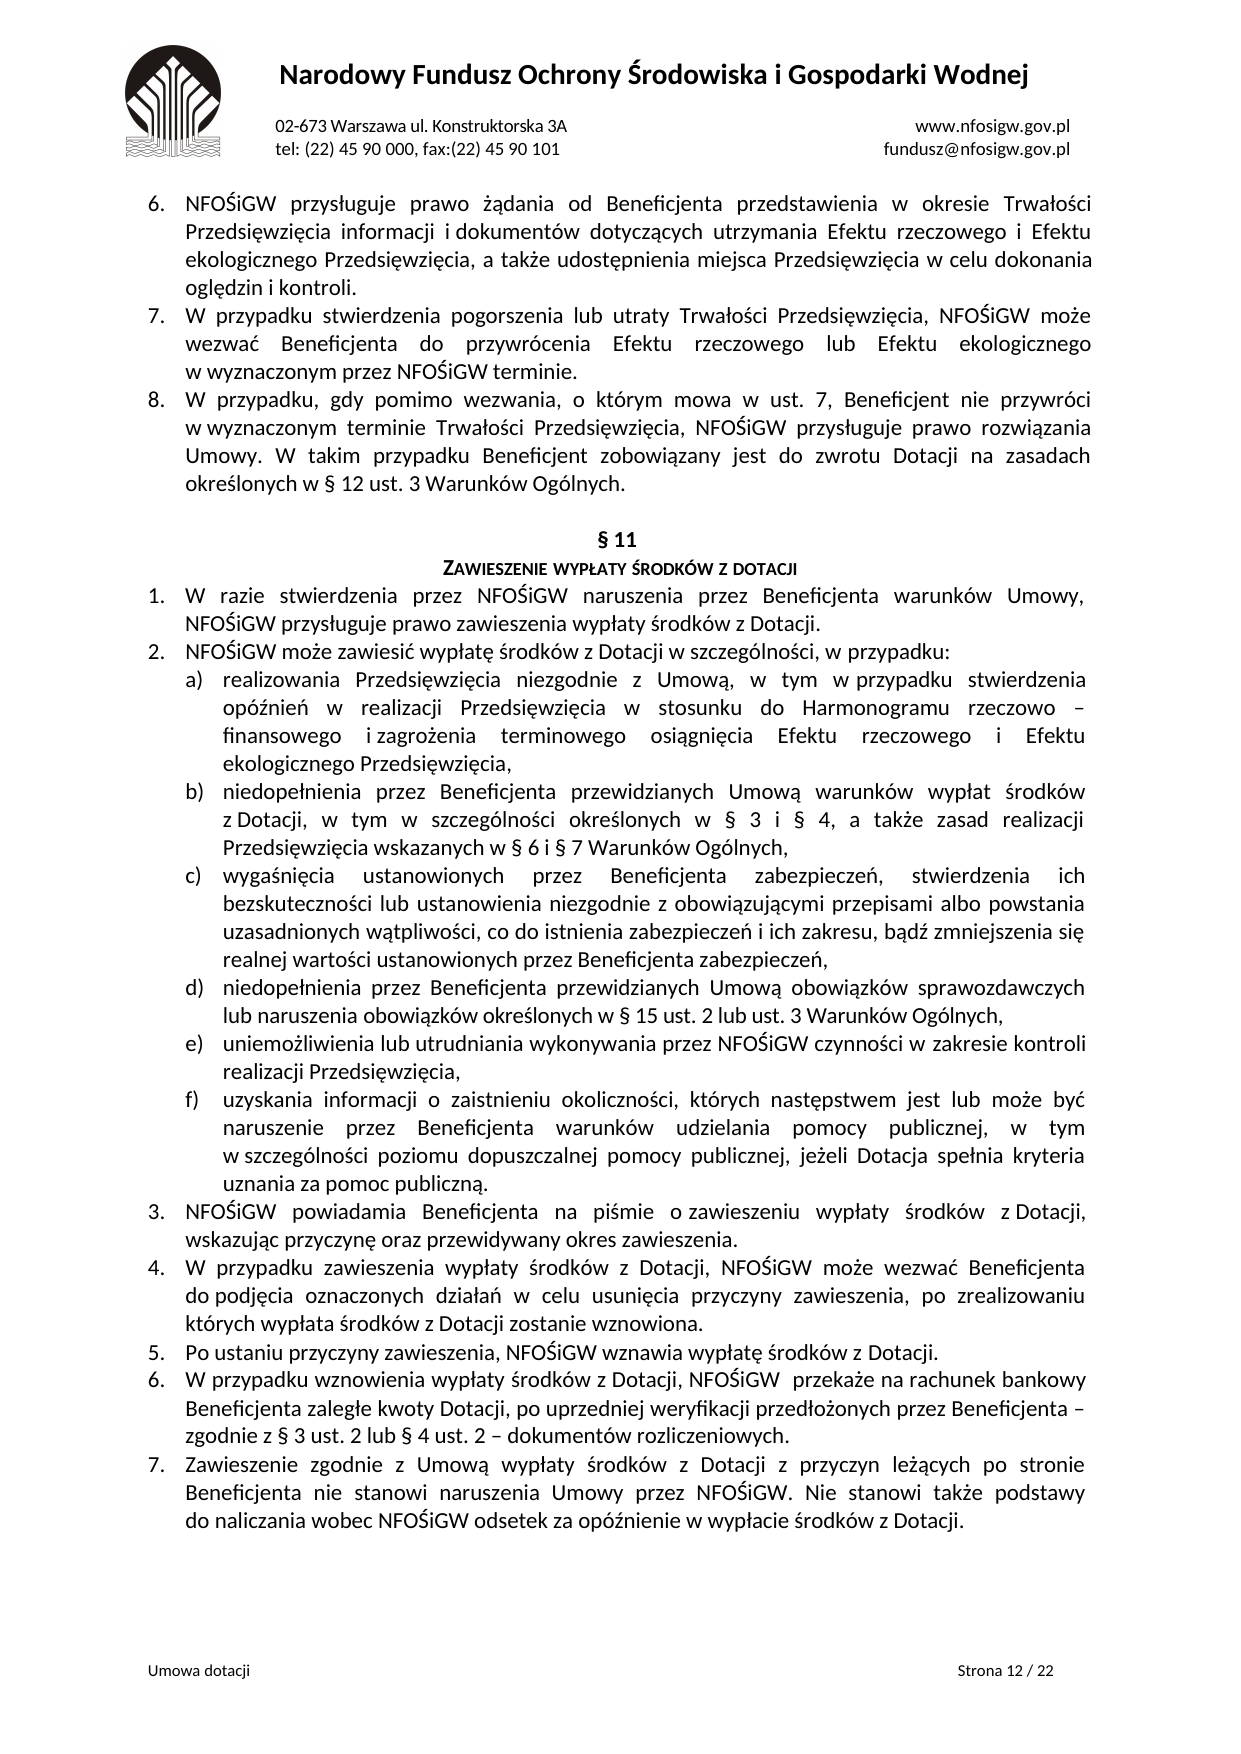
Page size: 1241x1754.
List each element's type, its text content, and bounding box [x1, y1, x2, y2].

title NFOŚiGW może zawiesić wypłatę środków z Dotacji w szczególności, w przypadku: [148, 637, 1086, 665]
title 8. W przypadku, gdy pomimo wezwania, o którym mowa w ust. 7, Beneficjent nie przywróci w wyznaczonym terminie Trwałości Przedsięwzięcia, NFOŚiGW przysługuje prawo rozwiązania Umowy. W takim przypadku Beneficjent zobowiązany jest do zwrotu Dotacji na zasadach określonych w § 12 ust. 3 Warunków Ogólnych. [148, 385, 1093, 497]
title 7. W przypadku stwierdzenia pogorszenia lub utraty Trwałości Przedsięwzięcia, NFOŚiGW może wezwać Beneficjenta do przywrócenia Efektu rzeczowego lub Efektu ekologicznego w wyznaczonym przez NFOŚiGW terminie. [148, 301, 1093, 385]
title 6. NFOŚiGW przysługuje prawo żądania od Beneficjenta przedstawienia w okresie Trwałości Przedsięwzięcia informacji i dokumentów dotyczących utrzymania Efektu rzeczowego i Efektu ekologicznego Przedsięwzięcia, a także udostępnienia miejsca Przedsięwzięcia w celu dokonania oględzin i kontroli. [148, 189, 1093, 301]
title Zawieszenie wypłaty środków z dotacji [148, 553, 1093, 581]
picture [125, 45, 221, 157]
title wygaśnięcia ustanowionych przez Beneficjenta zabezpieczeń, stwierdzenia ich bezskuteczności lub ustanowienia niezgodnie z obowiązującymi przepisami albo powstania uzasadnionych wątpliwości, co do istnienia zabezpieczeń i ich zakresu, bądź zmniejszenia się realnej wartości ustanowionych przez Beneficjenta zabezpieczeń, [185, 861, 1086, 973]
title § 11 [148, 525, 1086, 553]
title W przypadku zawieszenia wypłaty środków z Dotacji, NFOŚiGW może wezwać Beneficjenta do podjęcia oznaczonych działań w celu usunięcia przyczyny zawieszenia, po zrealizowaniu których wypłata środków z Dotacji zostanie wznowiona. [148, 1253, 1086, 1338]
title niedopełnienia przez Beneficjenta przewidzianych Umową obowiązków sprawozdawczych lub naruszenia obowiązków określonych w § 15 ust. 2 lub ust. 3 Warunków Ogólnych, [185, 973, 1086, 1029]
title W razie stwierdzenia przez NFOŚiGW naruszenia przez Beneficjenta warunków Umowy, NFOŚiGW przysługuje prawo zawieszenia wypłaty środków z Dotacji. [148, 581, 1086, 637]
title niedopełnienia przez Beneficjenta przewidzianych Umową warunków wypłat środków z Dotacji, w tym w szczególności określonych w § 3 i § 4, a także zasad realizacji Przedsięwzięcia wskazanych w § 6 i § 7 Warunków Ogólnych, [185, 777, 1086, 861]
title uniemożliwienia lub utrudniania wykonywania przez NFOŚiGW czynności w zakresie kontroli realizacji Przedsięwzięcia, [185, 1029, 1086, 1085]
title NFOŚiGW powiadamia Beneficjenta na piśmie o zawieszeniu wypłaty środków z Dotacji, wskazując przyczynę oraz przewidywany okres zawieszenia. [148, 1197, 1086, 1253]
title Zawieszenie zgodnie z Umową wypłaty środków z Dotacji z przyczyn leżących po stronie Beneficjenta nie stanowi naruszenia Umowy przez NFOŚiGW. Nie stanowi także podstawy do naliczania wobec NFOŚiGW odsetek za opóźnienie w wypłacie środków z Dotacji. [148, 1450, 1086, 1534]
title Po ustaniu przyczyny zawieszenia, NFOŚiGW wznawia wypłatę środków z Dotacji. [148, 1338, 1086, 1366]
title realizowania Przedsięwzięcia niezgodnie z Umową, w tym w przypadku stwierdzenia opóźnień w realizacji Przedsięwzięcia w stosunku do Harmonogramu rzeczowo – finansowego i zagrożenia terminowego osiągnięcia Efektu rzeczowego i Efektu ekologicznego Przedsięwzięcia, [185, 665, 1086, 777]
title uzyskania informacji o zaistnieniu okoliczności, których następstwem jest lub może być naruszenie przez Beneficjenta warunków udzielania pomocy publicznej, w tym w szczególności poziomu dopuszczalnej pomocy publicznej, jeżeli Dotacja spełnia kryteria uznania za pomoc publiczną. [185, 1085, 1086, 1197]
title W przypadku wznowienia wypłaty środków z Dotacji, NFOŚiGW przekaże na rachunek bankowy Beneficjenta zaległe kwoty Dotacji, po uprzedniej weryfikacji przedłożonych przez Beneficjenta – zgodnie z § 3 ust. 2 lub § 4 ust. 2 – dokumentów rozliczeniowych. [148, 1366, 1086, 1450]
